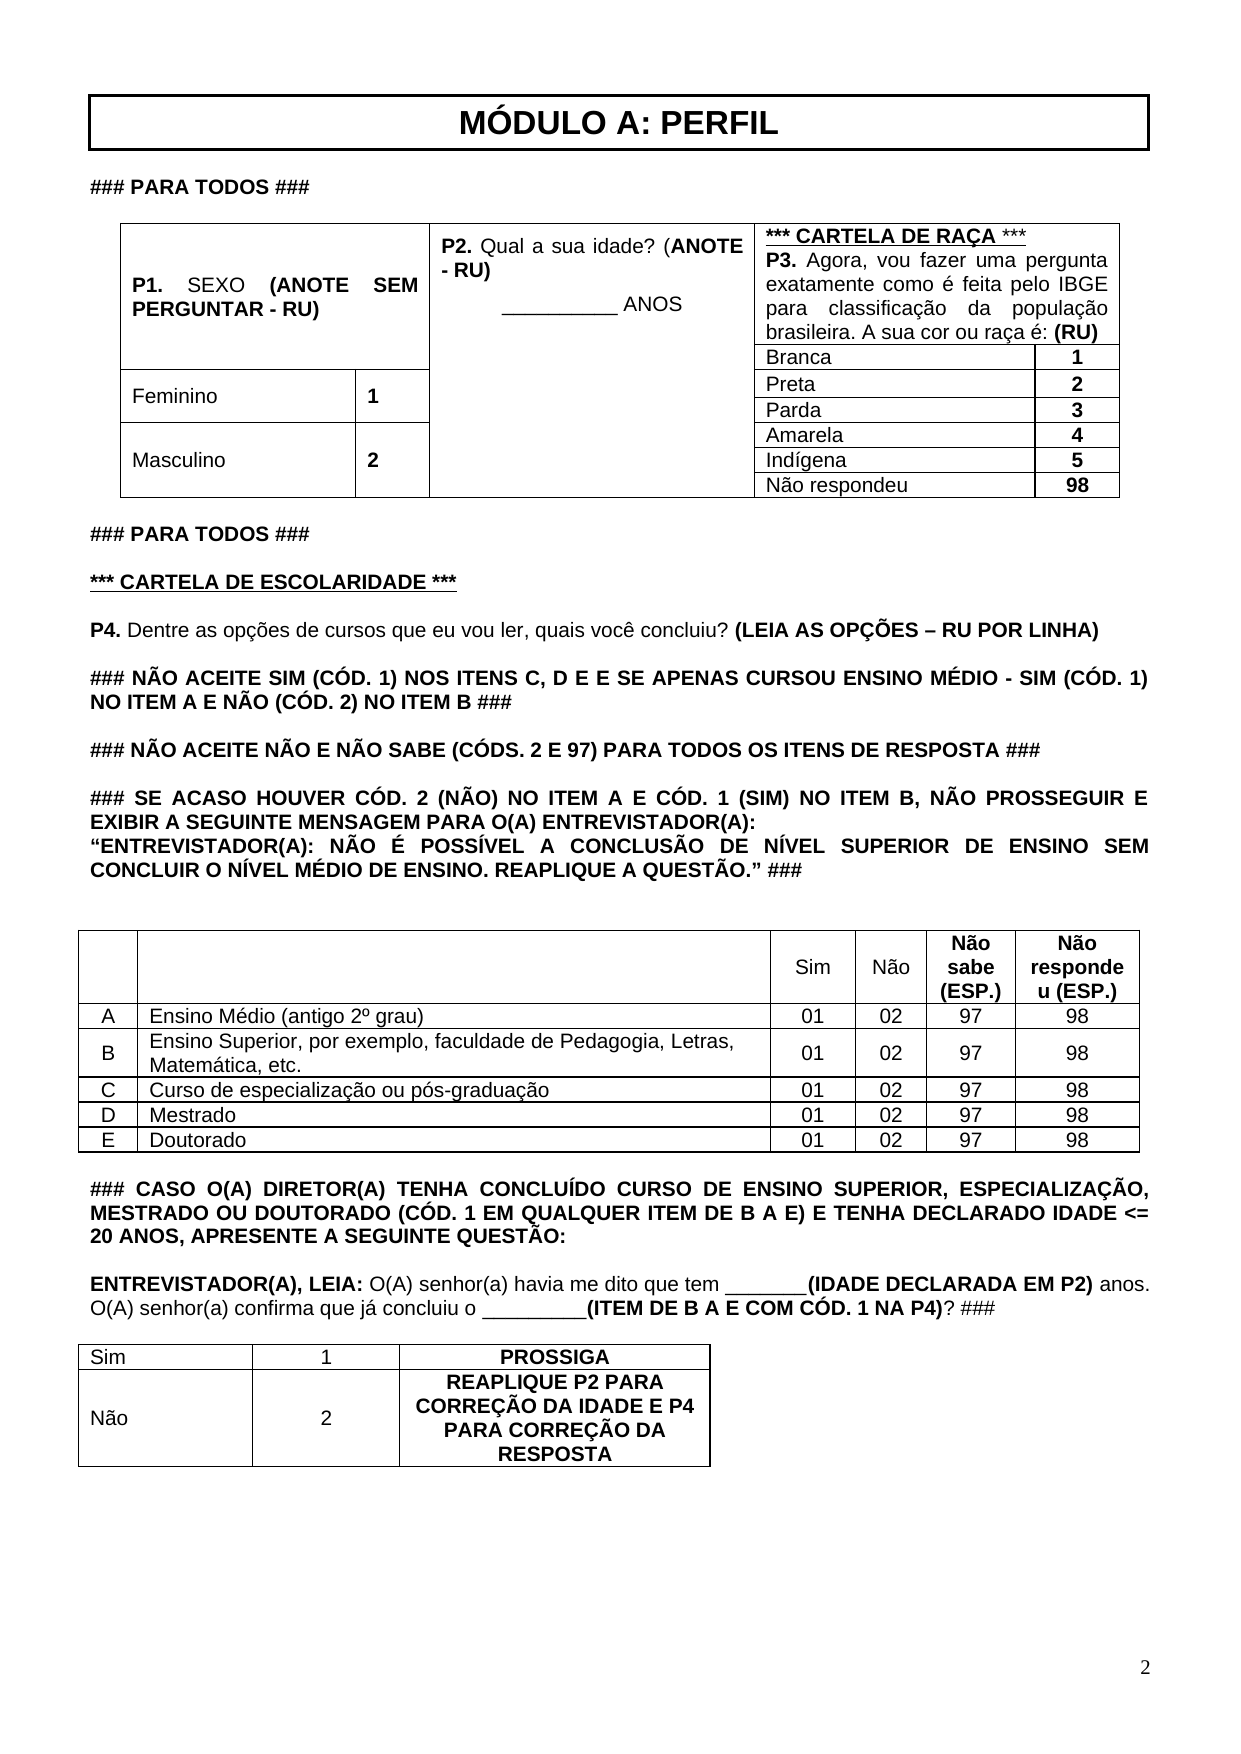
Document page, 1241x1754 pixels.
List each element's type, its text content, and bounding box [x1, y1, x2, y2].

table_cell 01 [771, 1029, 855, 1076]
text ### PARA TODOS ### [90, 175, 1150, 199]
text ### NÃO ACEITE SIM (CÓD. 1) NOS ITENS C, D E E SE APENAS CURSOU ENSINO MÉDIO - SIM (CÓD. 1) NO ITEM A E NÃO (CÓD. 2) NO ITEM B ### [90, 666, 1150, 714]
table_cell 5 [1036, 448, 1119, 472]
table_cell 02 [856, 1078, 926, 1101]
table_header Não sabe (ESP.) [927, 931, 1015, 1002]
table_cell Ensino Superior, por exemplo, faculdade de Pedagogia, Letras, Matemática, etc. [138, 1029, 770, 1076]
table_cell Curso de especialização ou pós-graduação [138, 1078, 770, 1101]
table_cell Branca [755, 345, 1034, 369]
table_cell 98 [1016, 1029, 1139, 1076]
text ### SE ACASO HOUVER CÓD. 2 (NÃO) NO ITEM A E CÓD. 1 (SIM) NO ITEM B, NÃO PROSSEGUIR E EXIBIR A SEGUINTE MENSAGEM PARA O(A) ENTREVISTADOR(A): [90, 786, 1150, 834]
table_cell 97 [927, 1078, 1015, 1101]
table_cell Amarela [755, 423, 1034, 447]
table_cell 01 [771, 1078, 855, 1101]
table_cell 98 [1016, 1078, 1139, 1101]
text *** CARTELA DE ESCOLARIDADE *** [90, 570, 1150, 594]
table_cell 97 [927, 1128, 1015, 1151]
table_header 1 [253, 1345, 399, 1369]
table_cell Indígena [755, 448, 1034, 472]
table_header P2. Qual a sua idade? (ANOTE - RU) __________ ANOS [430, 224, 754, 497]
table_cell 02 [856, 1029, 926, 1076]
table_cell Masculino [121, 423, 355, 497]
table_header P1. SEXO (ANOTE SEM PERGUNTAR - RU) [121, 224, 429, 369]
table_cell Ensino Médio (antigo 2º grau) [138, 1004, 770, 1027]
table_cell C [79, 1078, 137, 1101]
text ### CASO O(A) DIRETOR(A) TENHA CONCLUÍDO CURSO DE ENSINO SUPERIOR, ESPECIALIZAÇÃO, MESTRADO OU DOUTORADO (CÓD. 1 EM QUALQUER ITEM DE B A E) E TENHA DECLARADO IDADE <= 20 ANOS, APRESENTE A SEGUINTE QUESTÃO: [90, 1176, 1150, 1248]
table_cell 97 [927, 1004, 1015, 1027]
table_cell 2 [1036, 370, 1119, 397]
text ### NÃO ACEITE NÃO E NÃO SABE (CÓDS. 2 E 97) PARA TODOS OS ITENS DE RESPOSTA ### [90, 738, 1150, 762]
table_header [79, 931, 137, 1002]
text “ENTREVISTADOR(A): NÃO É POSSÍVEL A CONCLUSÃO DE NÍVEL SUPERIOR DE ENSINO SEM CONCLUIR O NÍVEL MÉDIO DE ENSINO. REAPLIQUE A QUESTÃO.” ### [90, 834, 1150, 882]
table_header MÓDULO A: PERFIL [91, 97, 1147, 148]
table_cell 97 [927, 1103, 1015, 1126]
table_cell D [79, 1103, 137, 1126]
table_cell 2 [253, 1370, 399, 1466]
table_header Sim [79, 1345, 252, 1369]
table_cell 2 [356, 423, 429, 497]
table_header [138, 931, 770, 1002]
table_cell 98 [1036, 473, 1119, 497]
table_cell 02 [856, 1103, 926, 1126]
table_cell Parda [755, 398, 1034, 422]
table_cell 4 [1036, 423, 1119, 447]
table_cell Mestrado [138, 1103, 770, 1126]
table_cell 1 [1036, 345, 1119, 369]
table_header Sim [771, 931, 855, 1002]
table_cell Não respondeu [755, 473, 1034, 497]
table_header PROSSIGA [400, 1345, 709, 1369]
table_cell 98 [1016, 1004, 1139, 1027]
table_header Não respondeu (ESP.) [1016, 931, 1139, 1002]
table_cell 97 [927, 1029, 1015, 1076]
table_cell B [79, 1029, 137, 1076]
table_cell 01 [771, 1128, 855, 1151]
table_cell 1 [356, 370, 429, 422]
table_cell Feminino [121, 370, 355, 422]
table_cell Não [79, 1370, 252, 1466]
table_cell A [79, 1004, 137, 1027]
table_cell 98 [1016, 1128, 1139, 1151]
table_header *** CARTELA DE RAÇA *** P3. Agora, vou fazer uma pergunta exatamente como é feita pelo IBGE para classificação da população brasileira. A sua cor ou raça é: (RU) [755, 224, 1119, 344]
table_cell Preta [755, 370, 1034, 397]
table_cell 02 [856, 1004, 926, 1027]
text P4. Dentre as opções de cursos que eu vou ler, quais você concluiu? (LEIA AS OPÇÕES – RU POR LINHA) [90, 618, 1150, 642]
table_header Não [856, 931, 926, 1002]
table_cell 01 [771, 1103, 855, 1126]
table_cell 02 [856, 1128, 926, 1151]
table_cell 98 [1016, 1103, 1139, 1126]
table_cell 01 [771, 1004, 855, 1027]
text ENTREVISTADOR(A), LEIA: O(A) senhor(a) havia me dito que tem _______(IDADE DECLARADA EM P2) anos. O(A) senhor(a) confirma que já concluiu o _________(ITEM DE B A E COM CÓD. 1 NA P4)? ### [90, 1272, 1150, 1320]
table_cell 3 [1036, 398, 1119, 422]
text ### PARA TODOS ### [90, 522, 1150, 546]
table_cell REAPLIQUE P2 PARA CORREÇÃO DA IDADE E P4 PARA CORREÇÃO DA RESPOSTA [400, 1370, 709, 1466]
table_cell Doutorado [138, 1128, 770, 1151]
table_cell E [79, 1128, 137, 1151]
